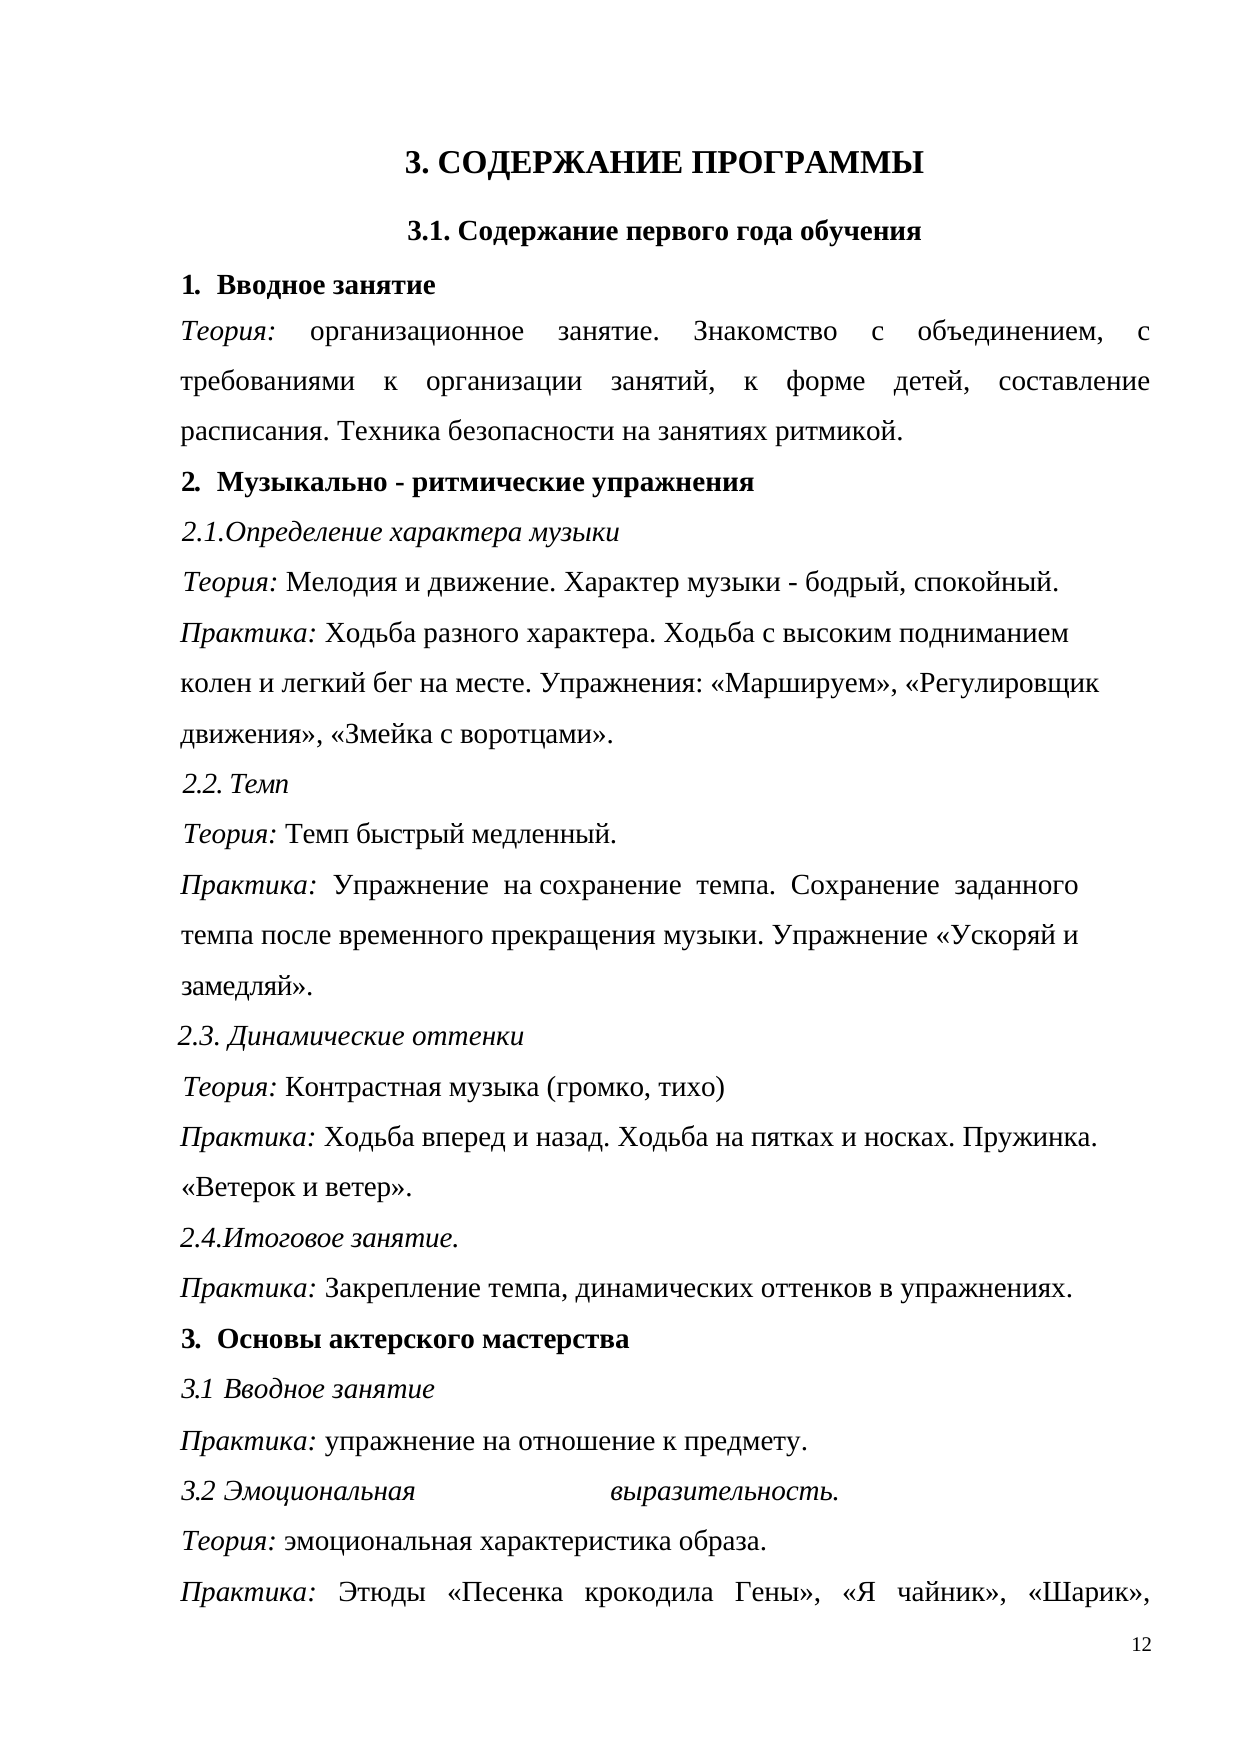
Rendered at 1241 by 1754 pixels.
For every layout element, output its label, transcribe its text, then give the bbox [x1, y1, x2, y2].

text 2.3. Динамические оттенки [177, 1006, 1152, 1056]
text 2.2. Темп [182, 753, 1152, 803]
text Практика: упражнение на отношение к предмету. [180, 1410, 1152, 1460]
text 1. Вводное занятие [181, 267, 1152, 301]
text Теория: Контрастная музыка (громко, тихо) [182, 1056, 1152, 1106]
text движения», «Змейка с воротцами». [180, 703, 1152, 753]
text Практика: Упражнение на сохранение темпа. Сохранение заданного [180, 854, 1152, 904]
text Теория: организационное занятие. Знакомство с объединением, с требованиями к организации занятий, к форме детей, составление расписания. Техника безопасности на занятиях ритмикой. [180, 301, 1151, 451]
text 2. Музыкально - ритмические упражнения [181, 451, 1152, 501]
text 3.1. Содержание первого года обучения [177, 213, 1152, 247]
text Теория: Мелодия и движение. Характер музыки - бодрый, спокойный. [182, 552, 1152, 602]
text Практика: Ходьба разного характера. Ходьба с высоким подниманием [180, 602, 1152, 652]
text «Ветерок и ветер». [181, 1156, 1152, 1206]
text Практика: Ходьба вперед и назад. Ходьба на пятках и носках. Пружинка. [180, 1106, 1152, 1156]
text темпа после временного прекращения музыки. Упражнение «Ускоряй и [181, 905, 1152, 955]
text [180, 1561, 1151, 1611]
text колен и легкий бег на месте. Упражнения: «Маршируем», «Регулировщик [180, 653, 1152, 703]
text 3. СОДЕРЖАНИЕ ПРОГРАММЫ [177, 142, 1152, 181]
text 3.2 Эмоциональная выразительность. Теория: эмоциональная характеристика образа. [181, 1461, 840, 1561]
text Практика: Закрепление темпа, динамических оттенков в упражнениях. [180, 1258, 1152, 1308]
text Теория: Темп быстрый медленный. [183, 804, 1152, 854]
text замедляй». [181, 955, 1152, 1005]
text 2.4.Итоговое занятие. [180, 1207, 1152, 1257]
text 3.1 Вводное занятие [181, 1359, 1152, 1409]
text 3. Основы актерского мастерства [181, 1309, 1152, 1359]
text 2.1.Определение характера музыки [182, 502, 1152, 552]
